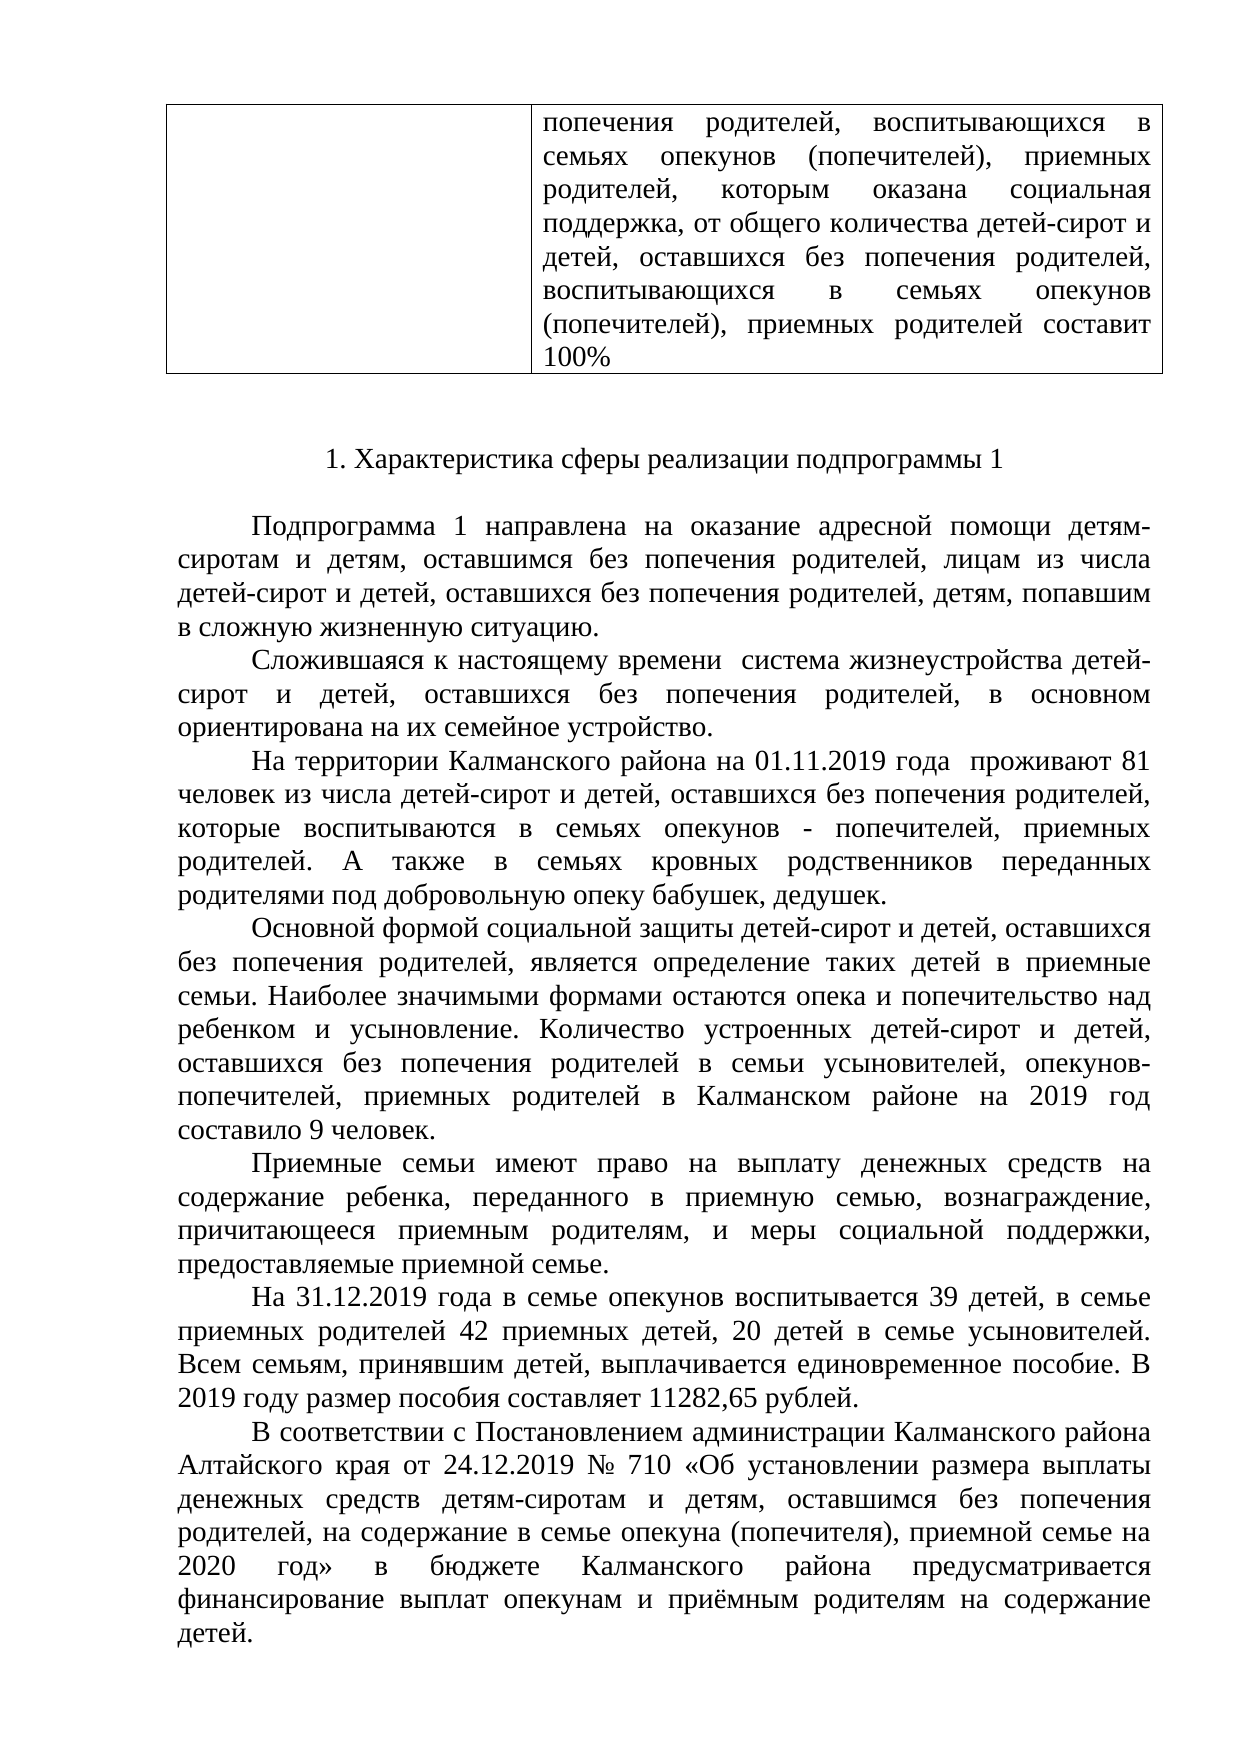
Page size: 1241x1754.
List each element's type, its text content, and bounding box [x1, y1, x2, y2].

text В соответствии с Постановлением администрации Калманского района Алтайского края от 24.12.2019 № 710 «Об установлении размера выплаты денежных средств детям-сиротам и детям, оставшимся без попечения родителей, на содержание в семье опекуна (попечителя), приемной семье на 2020 год» в бюджете Калманского района предусматривается финансирование выплат опекунам и приёмным родителям на содержание детей. [177, 1414, 1152, 1648]
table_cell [532, 105, 1162, 373]
text Подпрограмма 1 направлена на оказание адресной помощи детям-сиротам и детям, оставшимся без попечения родителей, лицам из числа детей-сирот и детей, оставшихся без попечения родителей, детям, попавшим в сложную жизненную ситуацию. [177, 508, 1152, 642]
text Основной формой социальной защиты детей-сирот и детей, оставшихся без попечения родителей, является определение таких детей в приемные семьи. Наиболее значимыми формами остаются опека и попечительство над ребенком и усыновление. Количество устроенных детей-сирот и детей, оставшихся без попечения родителей в семьи усыновителей, опекунов-попечителей, приемных родителей в Калманском районе на 2019 год составило 9 человек. [177, 911, 1152, 1145]
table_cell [167, 105, 531, 373]
text На территории Калманского района на 01.11.2019 года проживают 81 человек из числа детей-сирот и детей, оставшихся без попечения родителей, которые воспитываются в семьях опекунов - попечителей, приемных родителей. А также в семьях кровных родственников переданных родителями под добровольную опеку бабушек, дедушек. [177, 743, 1152, 911]
text На 31.12.2019 года в семье опекунов воспитывается 39 детей, в семье приемных родителей 42 приемных детей, 20 детей в семье усыновителей. Всем семьям, принявшим детей, выплачивается единовременное пособие. В 2019 году размер пособия составляет 11282,65 рублей. [177, 1279, 1152, 1414]
text Сложившаяся к настоящему времени система жизнеустройства детей-сирот и детей, оставшихся без попечения родителей, в основном ориентирована на их семейное устройство. [177, 642, 1152, 743]
text 1. Характеристика сферы реализации подпрограммы 1 [177, 441, 1152, 474]
text Приемные семьи имеют право на выплату денежных средств на содержание ребенка, переданного в приемную семью, вознаграждение, причитающееся приемным родителям, и меры социальной поддержки, предоставляемые приемной семье. [177, 1145, 1152, 1279]
